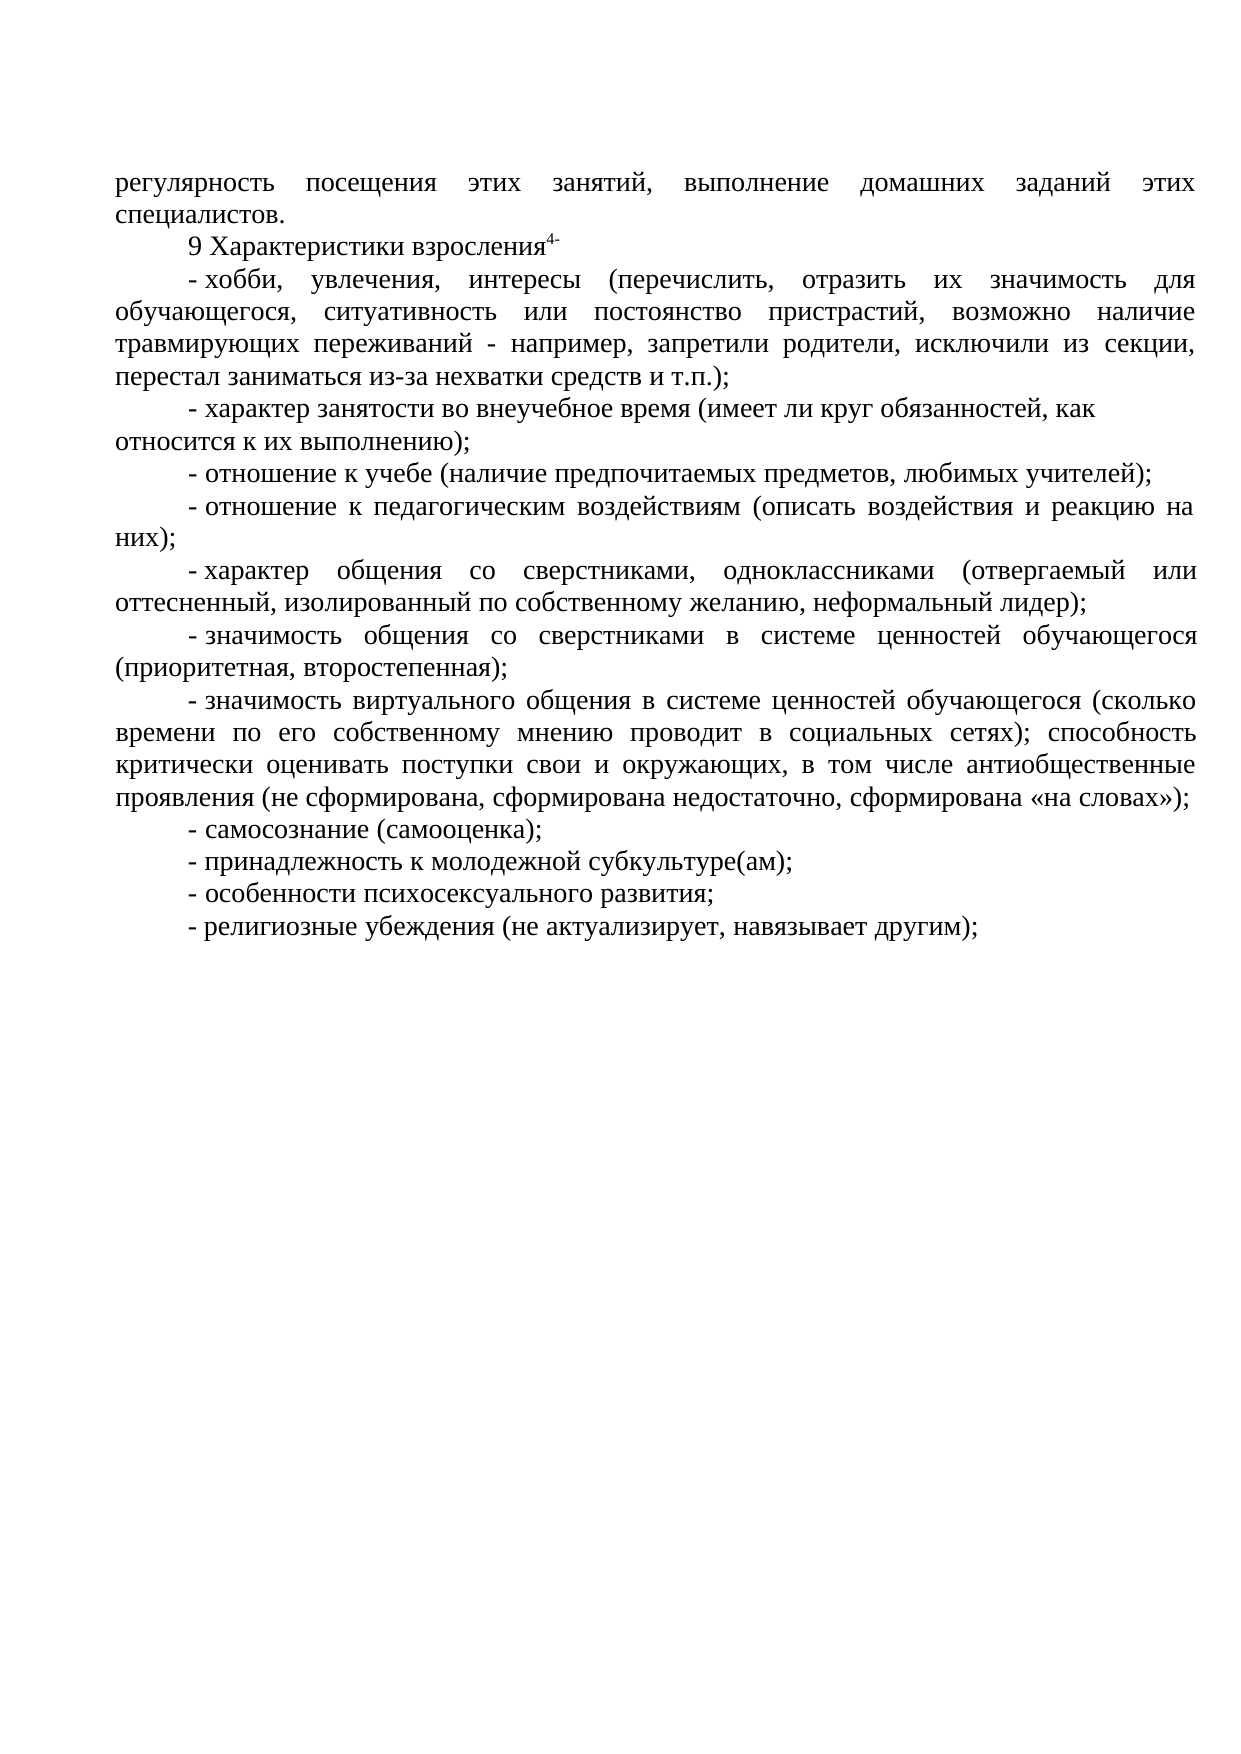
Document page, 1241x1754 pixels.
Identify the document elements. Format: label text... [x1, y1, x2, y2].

list отношение к педагогическим воздействиям (описать воздействия и реакцию на [188, 488, 1223, 521]
list принадлежность к молодежной субкультуре(ам); [188, 845, 1223, 877]
list характер общения со сверстниками, одноклассниками (отвергаемый или [188, 553, 1223, 586]
list отношение к учебе (наличие предпочитаемых предметов, любимых учителей); [188, 456, 1223, 488]
text регулярность посещения этих занятий, выполнение домашних заданий этих специалистов. [115, 164, 1195, 229]
list самосознание (самооценка); [188, 812, 1223, 844]
list характер занятости во внеучебное время (имеет ли круг обязанностей, как относится к их выполнению); [115, 391, 1097, 456]
text них); [115, 521, 1223, 553]
list значимость виртуального общения в системе ценностей обучающегося (сколько времени по его собственному мнению проводит в социальных сетях); способность критически оценивать поступки свои и окружающих, в том числе антиобщественные проявления (не сформирована, сформирована недостаточно, сформирована «на словах»); [115, 683, 1197, 812]
list хобби, увлечения, интересы (перечислить, отразить их значимость для обучающегося, ситуативность или постоянство пристрастий, возможно наличие травмирующих переживаний - например, запретили родители, исключили из секции, перестал заниматься из-за нехватки средств и т.п.); [115, 262, 1195, 391]
list значимость общения со сверстниками в системе ценностей обучающегося (приоритетная, второстепенная); [115, 618, 1198, 683]
list религиозные убеждения (не актуализирует, навязывает другим); [188, 909, 1223, 942]
list особенности психосексуального развития; [188, 877, 1223, 909]
text оттесненный, изолированный по собственному желанию, неформальный лидер); [115, 586, 1223, 618]
text 9 Характеристики взросления4- [188, 229, 1223, 262]
